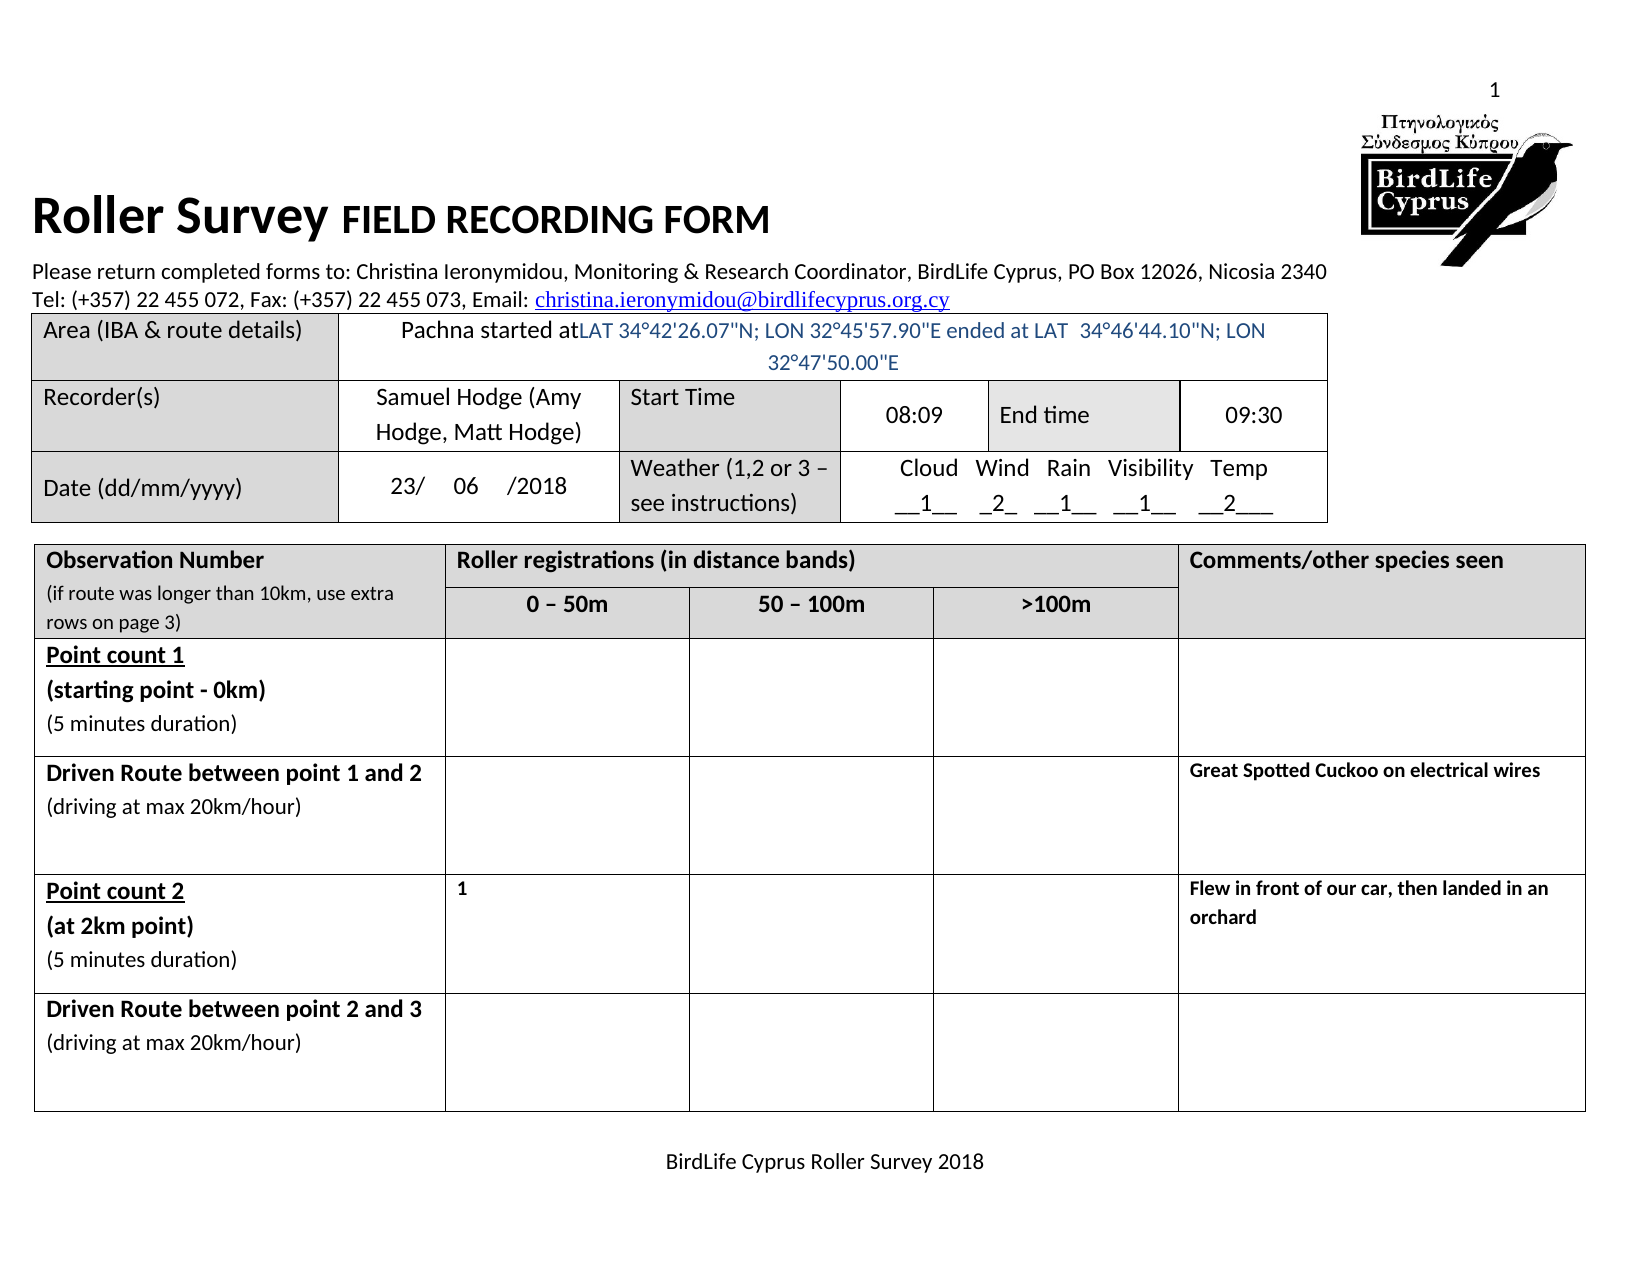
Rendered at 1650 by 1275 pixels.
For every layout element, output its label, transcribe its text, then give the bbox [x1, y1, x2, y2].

table_header Pachna started atLAT 34°42'26.07"N; LON 32°45'57.90"E ended at LAT 34°46'44.10"N; LON 32°47'50.00"E [339, 314, 1327, 380]
table_cell End time [989, 381, 1179, 451]
table_cell Samuel Hodge (Amy Hodge, Matt Hodge) [339, 381, 619, 451]
table_cell Start Time [620, 381, 840, 451]
table_cell >100m [934, 588, 1178, 638]
table_cell Driven Route between point 1 and 2 (driving at max 20km/hour) [35, 757, 445, 874]
table_header Comments/other species seen [1179, 545, 1585, 638]
table_cell 08:09 [841, 381, 988, 451]
table_cell [446, 994, 689, 1111]
table_cell [690, 757, 933, 874]
table_cell Cloud Wind Rain Visibility Temp __1__ _2_ __1__ __1__ __2___ [841, 452, 1327, 522]
table_cell 0 – 50m [446, 588, 689, 638]
table_cell Weather (1,2 or 3 – see instructions) [620, 452, 840, 522]
table_cell 09:30 [1181, 381, 1327, 451]
table_cell [1179, 994, 1585, 1111]
table_cell [934, 757, 1178, 874]
picture [1361, 114, 1573, 267]
table_cell [934, 875, 1178, 992]
table_cell Point count 2 (at 2km point) (5 minutes duration) [35, 875, 445, 992]
table_header Area (IBA & route details) [32, 314, 338, 380]
table_cell Flew in front of our car, then landed in an orchard [1179, 875, 1585, 992]
table_cell 50 – 100m [690, 588, 933, 638]
table_cell [690, 639, 933, 756]
text Roller Survey FIELD RECORDING FORM [32, 181, 1361, 247]
table_cell [446, 639, 689, 756]
text Please return completed forms to: Christina Ieronymidou, Monitoring & Research Coordinator, BirdLife Cyprus, PO Box 12026, Nicosia 2340 Tel: (+357) 22 455 072, Fax: (+357) 22 455 073, Email: christina.ieronymidou@birdlifecyprus.org.cy [32, 257, 1500, 313]
table_cell [1179, 639, 1585, 756]
table_cell [934, 639, 1178, 756]
table_cell [934, 994, 1178, 1111]
table_header Observation Number (if route was longer than 10km, use extra rows on page 3) [35, 545, 445, 638]
table_cell [690, 994, 933, 1111]
table_cell 23/ 06 /2018 [339, 452, 619, 522]
table_cell 1 [446, 875, 689, 992]
table_cell Driven Route between point 2 and 3 (driving at max 20km/hour) [35, 994, 445, 1111]
table_cell Great Spotted Cuckoo on electrical wires [1179, 757, 1585, 874]
table_cell Date (dd/mm/yyyy) [32, 452, 338, 522]
table_header Roller registrations (in distance bands) [446, 545, 1178, 587]
table_cell [690, 875, 933, 992]
table_cell Point count 1 (starting point - 0km) (5 minutes duration) [35, 639, 445, 756]
table_cell [446, 757, 689, 874]
table_cell Recorder(s) [32, 381, 338, 451]
